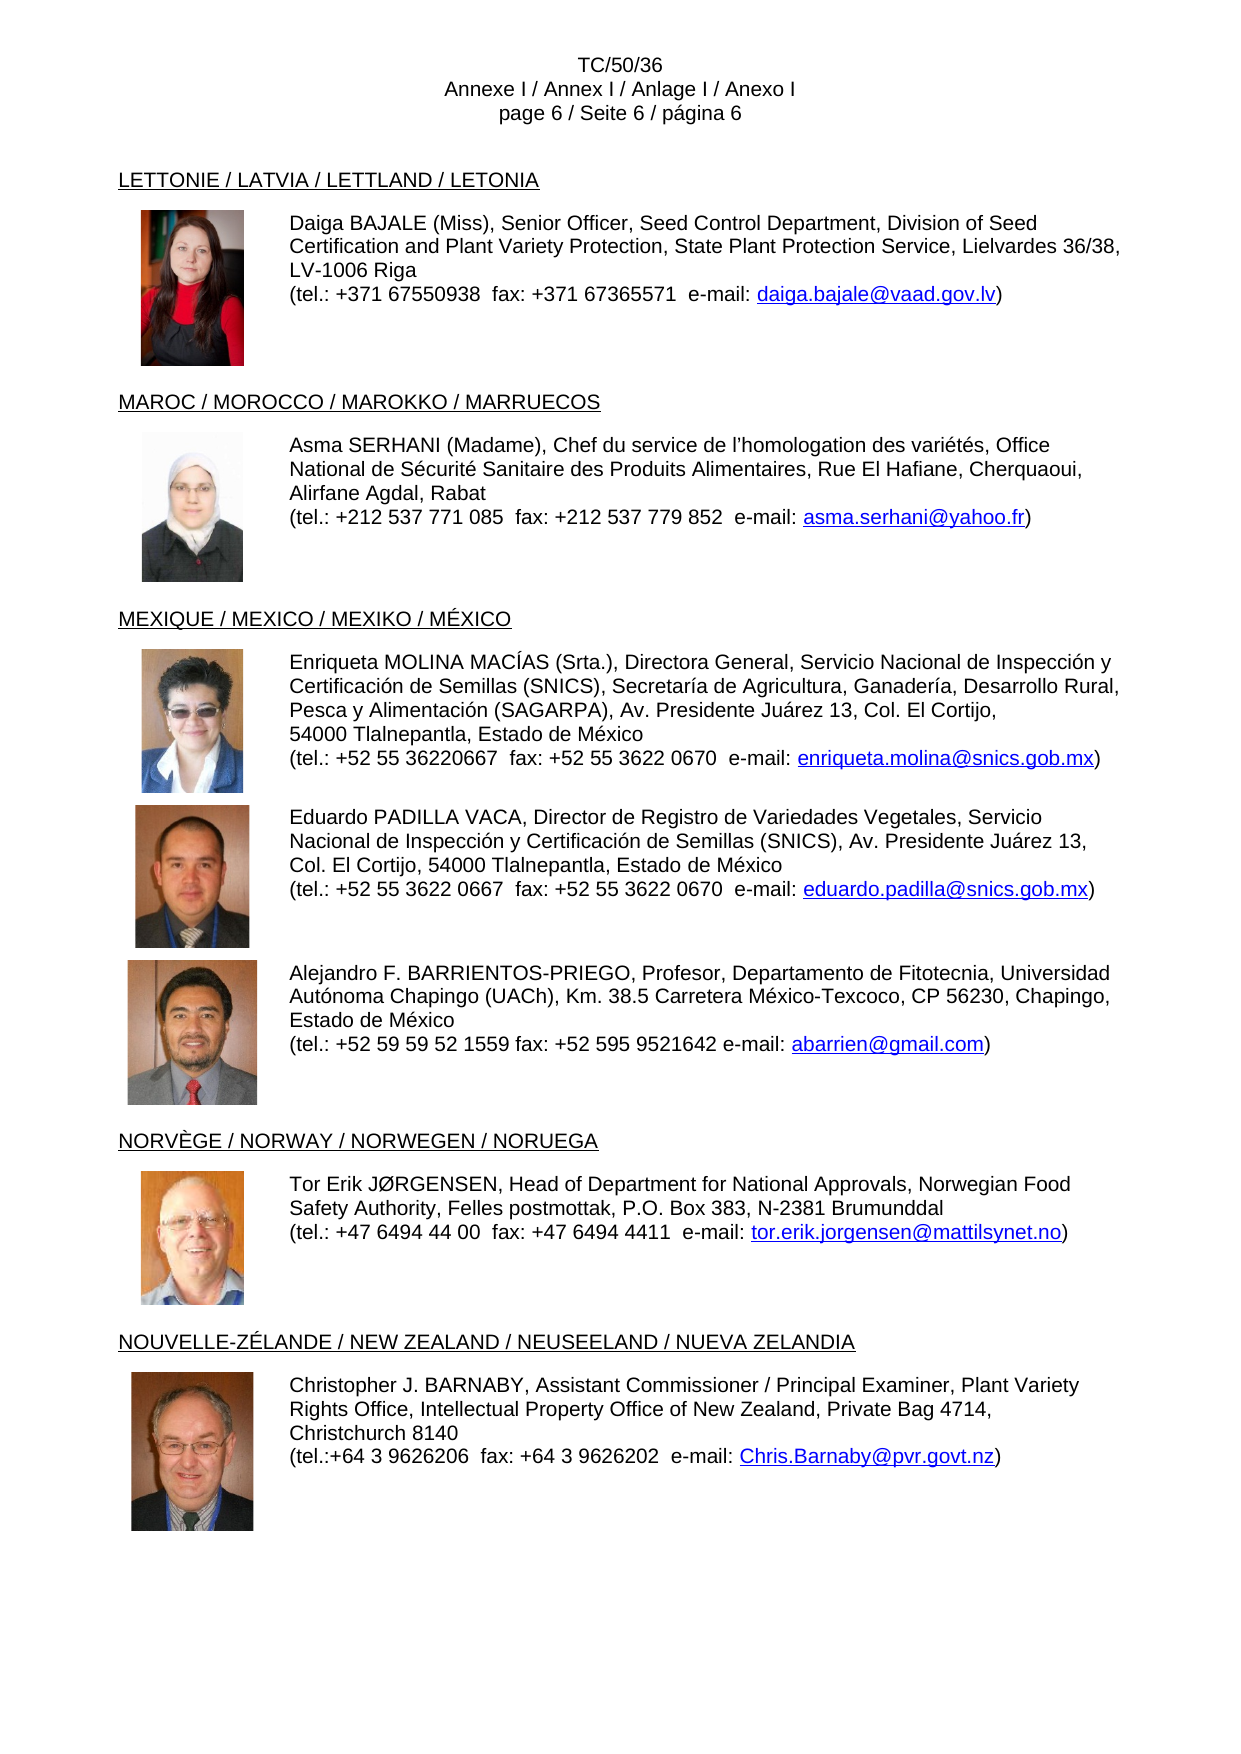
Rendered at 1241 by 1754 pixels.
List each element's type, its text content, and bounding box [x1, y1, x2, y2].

picture [141, 432, 243, 582]
picture [135, 805, 250, 948]
table_cell MAROC / MOROCCO / MAROKKO / MARRUECOS [107, 371, 1136, 427]
table_cell NORVÈGE / NORWAY / NORWEGEN / NORUEGA [107, 1110, 1136, 1166]
table_cell [107, 204, 278, 371]
table_cell [107, 427, 278, 588]
table_cell Asma SERHANI (Madame), Chef du service de l’homologation des variétés, Office National de Sécurité Sanitaire des Produits Alimentaires, Rue El Hafiane, Cherquaoui, Alirfane Agdal, Rabat (tel.: +212 537 771 085 fax: +212 537 779 852 e-mail: asma.serhani@yahoo.fr) [278, 427, 1136, 588]
picture [140, 210, 244, 366]
table_cell Daiga BAJALE (Miss), Senior Officer, Seed Control Department, Division of Seed Certification and Plant Variety Protection, State Plant Protection Service, Lielvardes 36/38, LV-1006 Riga (tel.: +371 67550938 fax: +371 67365571 e-mail: daiga.bajale@vaad.gov.lv) [278, 204, 1136, 371]
table_cell Tor Erik JØRGENSEN, Head of Department for National Approvals, Norwegian Food Safety Authority, Felles postmottak, P.O. Box 383, N-2381 Brumunddal (tel.: +47 6494 44 00 fax: +47 6494 4411 e-mail: tor.erik.jorgensen@mattilsynet.no) [278, 1166, 1136, 1311]
table_cell Eduardo PADILLA VACA, Director de Registro de Variedades Vegetales, Servicio Nacional de Inspección y Certificación de Semillas (SNICS), Av. Presidente Juárez 13, Col. El Cortijo, 54000 Tlalnepantla, Estado de México (tel.: +52 55 3622 0667 fax: +52 55 3622 0670 e-mail: eduardo.padilla@snics.gob.mx) [278, 799, 1136, 954]
picture [140, 1171, 244, 1305]
picture [131, 1372, 254, 1531]
table_cell [107, 1166, 278, 1311]
table_cell MEXIQUE / MEXICO / MEXIKO / MÉXICO [107, 588, 1136, 643]
table_cell [107, 1366, 278, 1536]
table_cell Enriqueta MOLINA MACÍAS (Srta.), Directora General, Servicio Nacional de Inspección y Certificación de Semillas (SNICS), Secretaría de Agricultura, Ganadería, Desarrollo Rural, Pesca y Alimentación (SAGARPA), Av. Presidente Juárez 13, Col. El Cortijo, 54000 Tlalnepantla, Estado de México (tel.: +52 55 36220667 fax: +52 55 3622 0670 e-mail: enriqueta.molina@snics.gob.mx) [278, 643, 1136, 799]
table_cell Alejandro F. BARRIENTOS-PRIEGO, Profesor, Departamento de Fitotecnia, Universidad Autónoma Chapingo (UACh), Km. 38.5 Carretera México-Texcoco, CP 56230, Chapingo, Estado de México (tel.: +52 59 59 52 1559 fax: +52 595 9521642 e-mail: abarrien@gmail.com) [278, 954, 1136, 1110]
table_cell NOUVELLE-ZÉLANDE / NEW ZEALAND / NEUSEELAND / NUEVA ZELANDIA [107, 1311, 1136, 1366]
table_cell LETTONIE / LATVIA / LETTLAND / LETONIA [107, 149, 1136, 204]
table_cell [107, 954, 278, 1110]
picture [127, 960, 258, 1105]
table_cell [107, 799, 278, 954]
table_cell Christopher J. BARNABY, Assistant Commissioner / Principal Examiner, Plant Variety Rights Office, Intellectual Property Office of New Zealand, Private Bag 4714, Christchurch 8140 (tel.:+64 3 9626206 fax: +64 3 9626202 e-mail: Chris.Barnaby@pvr.govt.nz) [278, 1366, 1136, 1536]
picture [141, 649, 244, 793]
table_cell [107, 643, 278, 799]
